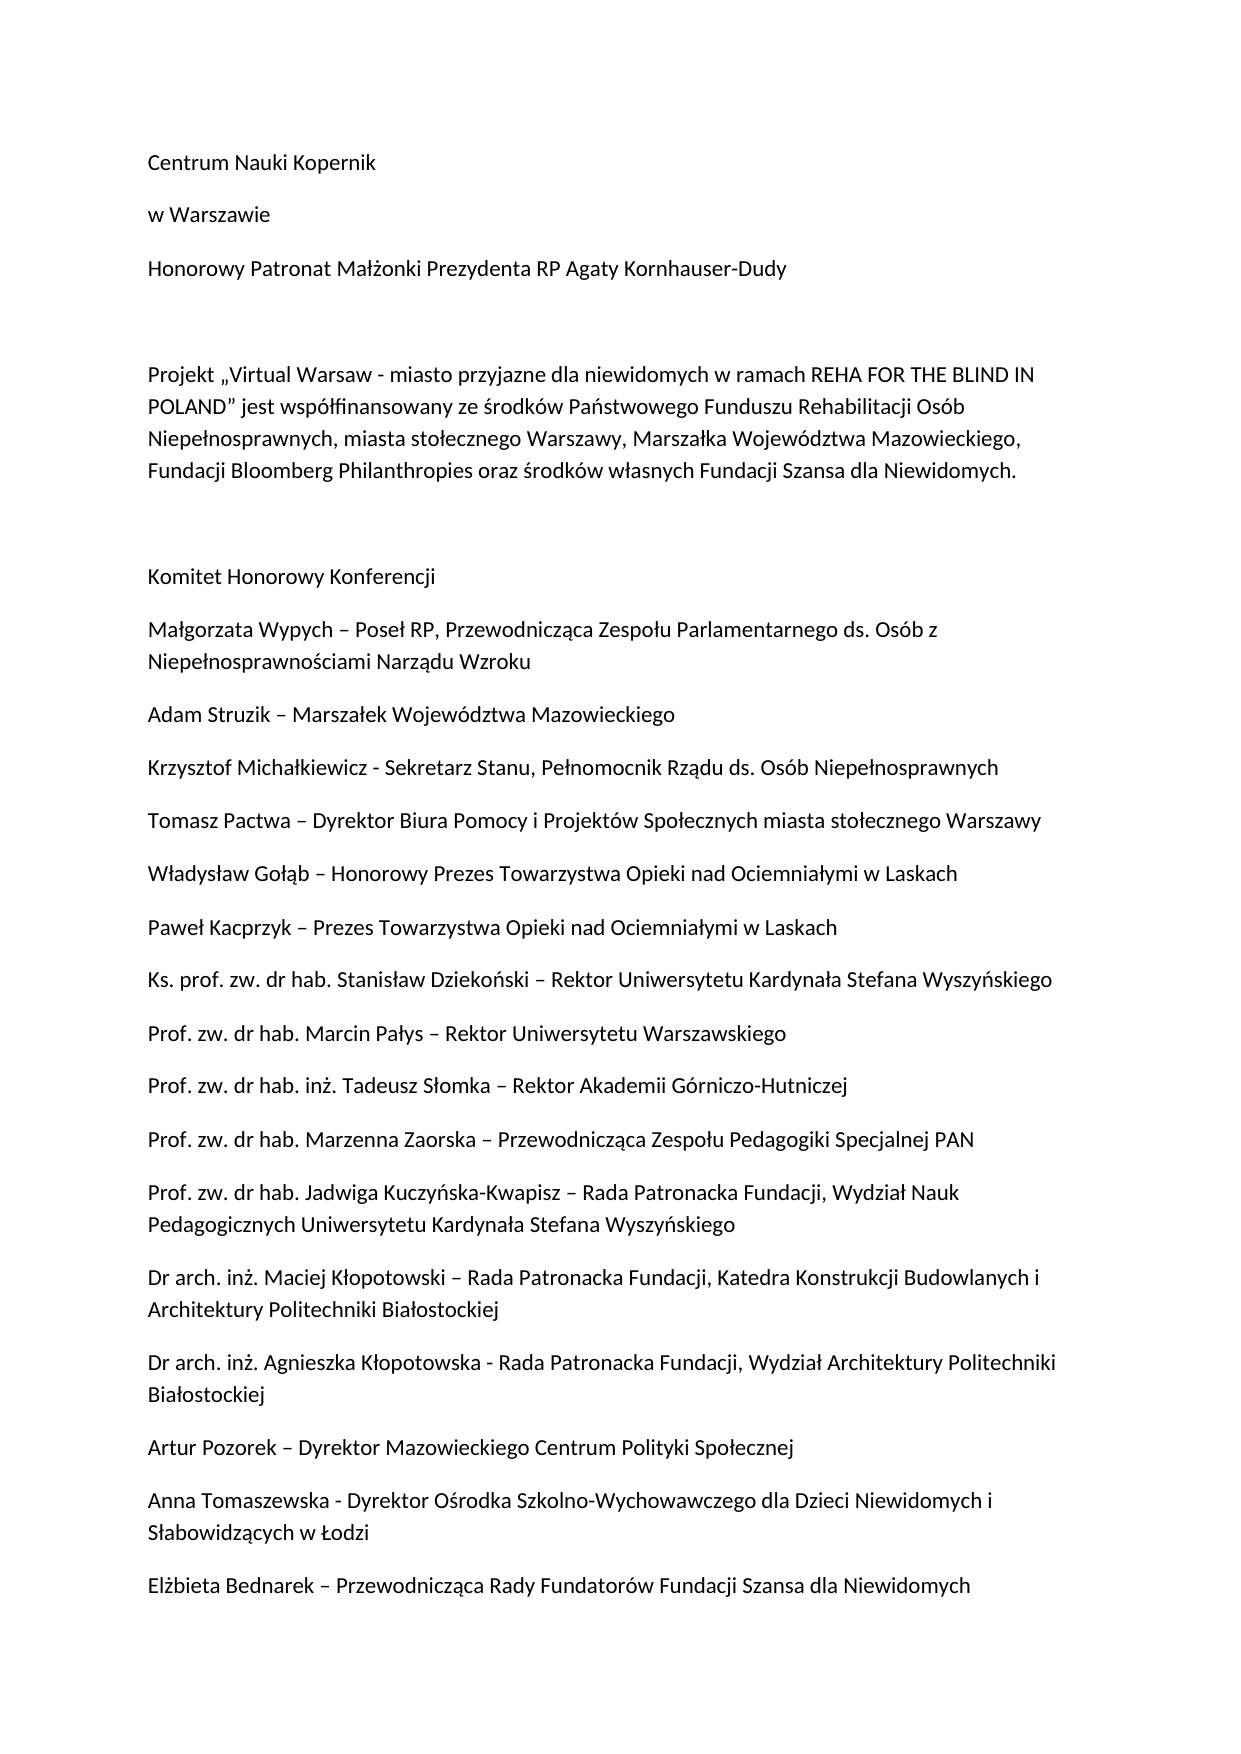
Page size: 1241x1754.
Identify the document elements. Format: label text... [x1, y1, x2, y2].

text w Warszawie [148, 201, 1093, 229]
text Paweł Kacprzyk – Prezes Towarzystwa Opieki nad Ociemniałymi w Laskach [148, 913, 1093, 941]
text Dr arch. inż. Agnieszka Kłopotowska - Rada Patronacka Fundacji, Wydział Architektury Politechniki Białostockiej [148, 1348, 1093, 1408]
text Artur Pozorek – Dyrektor Mazowieckiego Centrum Polityki Społecznej [148, 1433, 1093, 1461]
text Tomasz Pactwa – Dyrektor Biura Pomocy i Projektów Społecznych miasta stołecznego Warszawy [148, 807, 1093, 834]
text Projekt „Virtual Warsaw - miasto przyjazne dla niewidomych w ramach REHA FOR THE BLIND IN POLAND” jest współfinansowany ze środków Państwowego Funduszu Rehabilitacji Osób Niepełnosprawnych, miasta stołecznego Warszawy, Marszałka Województwa Mazowieckiego, Fundacji Bloomberg Philanthropies oraz środków własnych Fundacji Szansa dla Niewidomych. [148, 360, 1093, 484]
text Krzysztof Michałkiewicz - Sekretarz Stanu, Pełnomocnik Rządu ds. Osób Niepełnosprawnych [148, 753, 1093, 782]
text Prof. zw. dr hab. inż. Tadeusz Słomka – Rektor Akademii Górniczo-Hutniczej [148, 1072, 1093, 1100]
text Ks. prof. zw. dr hab. Stanisław Dziekoński – Rektor Uniwersytetu Kardynała Stefana Wyszyńskiego [148, 966, 1093, 994]
text Elżbieta Bednarek – Przewodnicząca Rady Fundatorów Fundacji Szansa dla Niewidomych [148, 1572, 1093, 1599]
text Adam Struzik – Marszałek Województwa Mazowieckiego [148, 701, 1093, 728]
text Komitet Honorowy Konferencji [148, 562, 1093, 590]
text Prof. zw. dr hab. Jadwiga Kuczyńska-Kwapisz – Rada Patronacka Fundacji, Wydział Nauk Pedagogicznych Uniwersytetu Kardynała Stefana Wyszyńskiego [148, 1178, 1093, 1238]
text Honorowy Patronat Małżonki Prezydenta RP Agaty Kornhauser-Dudy [148, 254, 1093, 282]
text Małgorzata Wypych – Poseł RP, Przewodnicząca Zespołu Parlamentarnego ds. Osób z Niepełnosprawnościami Narządu Wzroku [148, 615, 1093, 676]
text Władysław Gołąb – Honorowy Prezes Towarzystwa Opieki nad Ociemniałymi w Laskach [148, 859, 1093, 888]
text Prof. zw. dr hab. Marcin Pałys – Rektor Uniwersytetu Warszawskiego [148, 1019, 1093, 1047]
text Prof. zw. dr hab. Marzenna Zaorska – Przewodnicząca Zespołu Pedagogiki Specjalnej PAN [148, 1125, 1093, 1153]
text Anna Tomaszewska - Dyrektor Ośrodka Szkolno-Wychowawczego dla Dzieci Niewidomych i Słabowidzących w Łodzi [148, 1486, 1093, 1547]
text Dr arch. inż. Maciej Kłopotowski – Rada Patronacka Fundacji, Katedra Konstrukcji Budowlanych i Architektury Politechniki Białostockiej [148, 1263, 1093, 1323]
text Centrum Nauki Kopernik [148, 148, 1093, 176]
